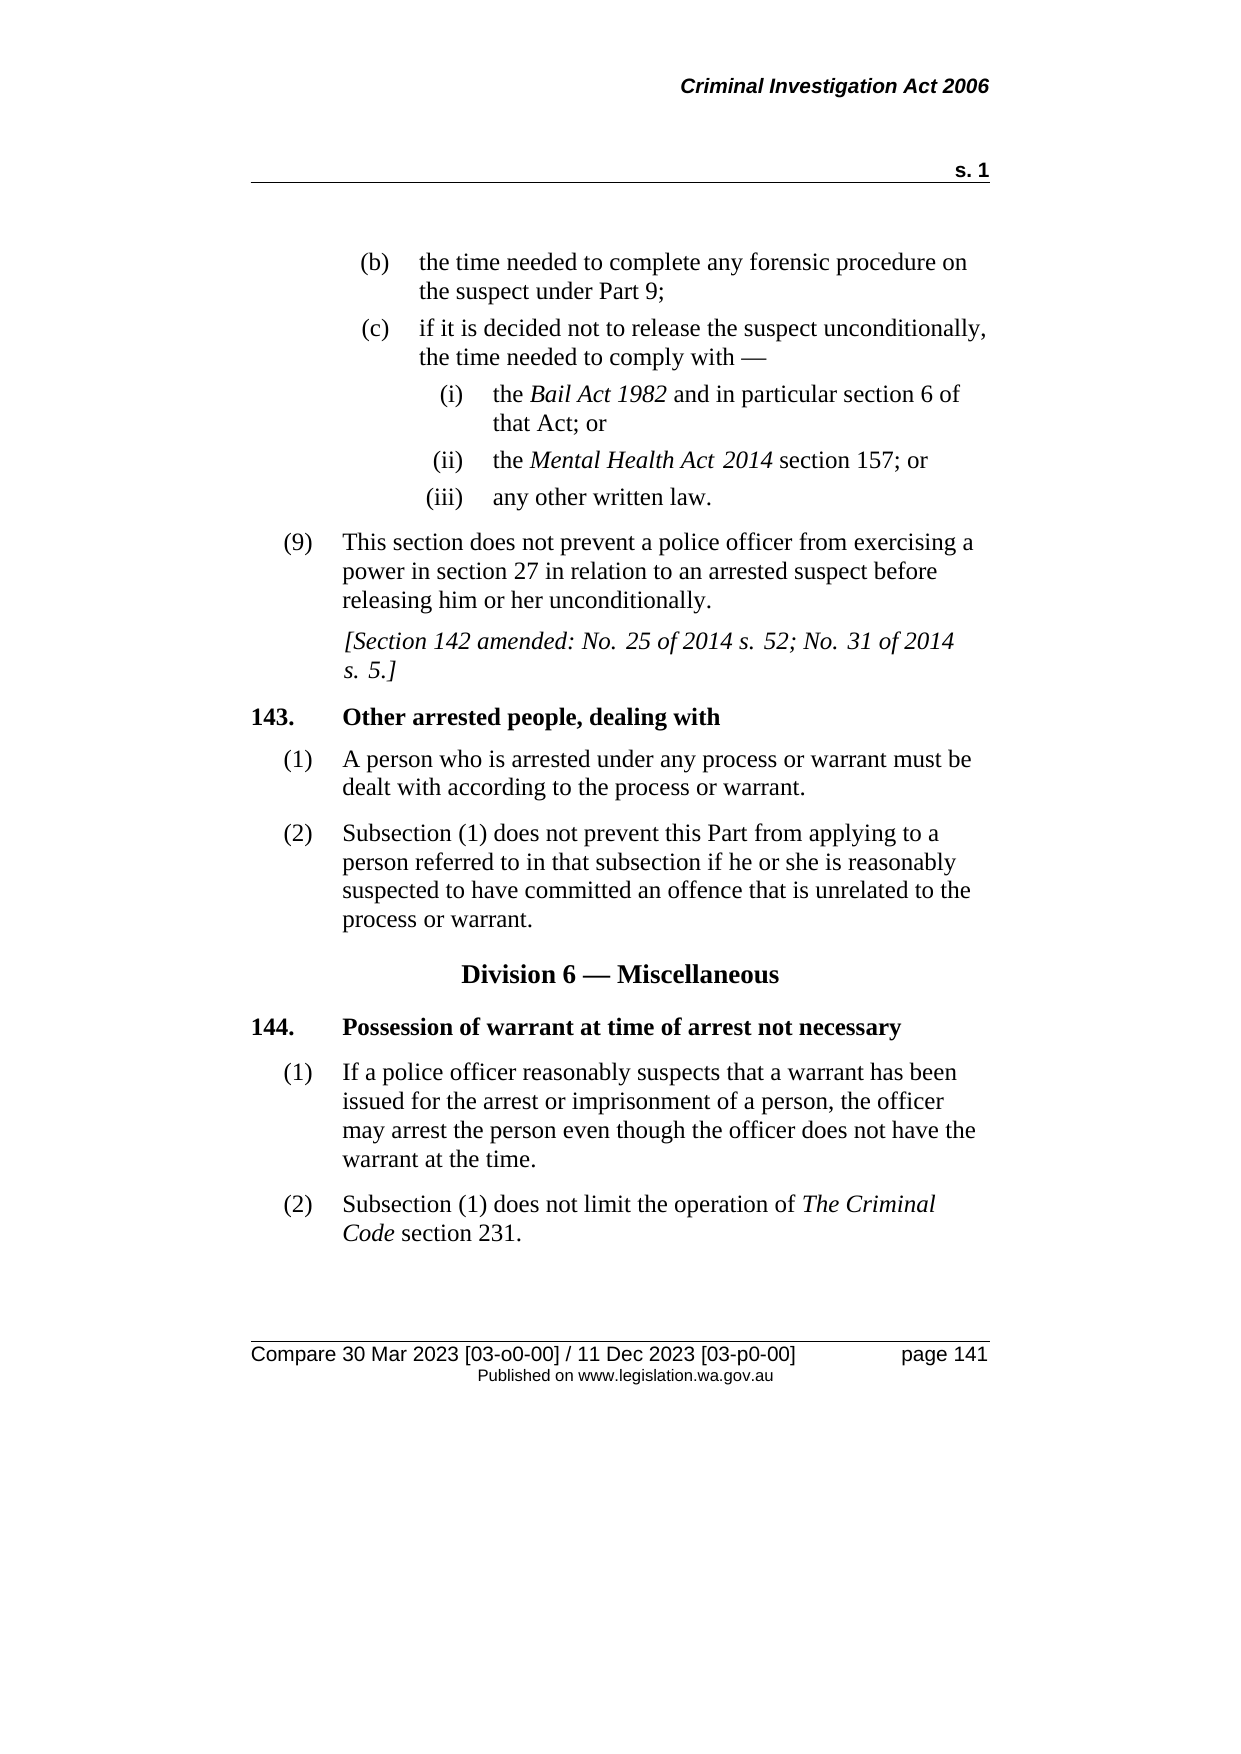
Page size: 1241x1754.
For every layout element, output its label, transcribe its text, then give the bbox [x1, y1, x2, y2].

text (c) if it is decided not to release the suspect unconditionally, the time needed to comply with — [251, 313, 990, 371]
text [Section 142 amended: No. 25 of 2014 s. 52; No. 31 of 2014 s. 5.] [251, 626, 990, 684]
text (9) This section does not prevent a police officer from exercising a power in section 27 in relation to an arrested suspect before releasing him or her unconditionally. [251, 527, 990, 614]
text (b) the time needed to complete any forensic procedure on the suspect under Part 9; [251, 247, 990, 305]
subtitle Division 6 — Miscellaneous [251, 958, 990, 989]
subtitle 143. Other arrested people, dealing with [251, 702, 990, 731]
subtitle 144. Possession of warrant at time of arrest not necessary [251, 1012, 990, 1041]
text (2) Subsection (1) does not limit the operation of The Criminal Code section 231. [251, 1189, 990, 1247]
text (i) the Bail Act 1982 and in particular section 6 of that Act; or [251, 379, 990, 437]
text (1) A person who is arrested under any process or warrant must be dealt with according to the process or warrant. [251, 744, 990, 801]
text (1) If a police officer reasonably suspects that a warrant has been issued for the arrest or imprisonment of a person, the officer may arrest the person even though the officer does not have the warrant at the time. [251, 1057, 990, 1172]
text (iii) any other written law. [251, 482, 990, 511]
text (ii) the Mental Health Act 2014 section 157; or [251, 445, 990, 474]
text (2) Subsection (1) does not prevent this Part from applying to a person referred to in that subsection if he or she is reasonably suspected to have committed an offence that is unrelated to the process or warrant. [251, 818, 990, 933]
